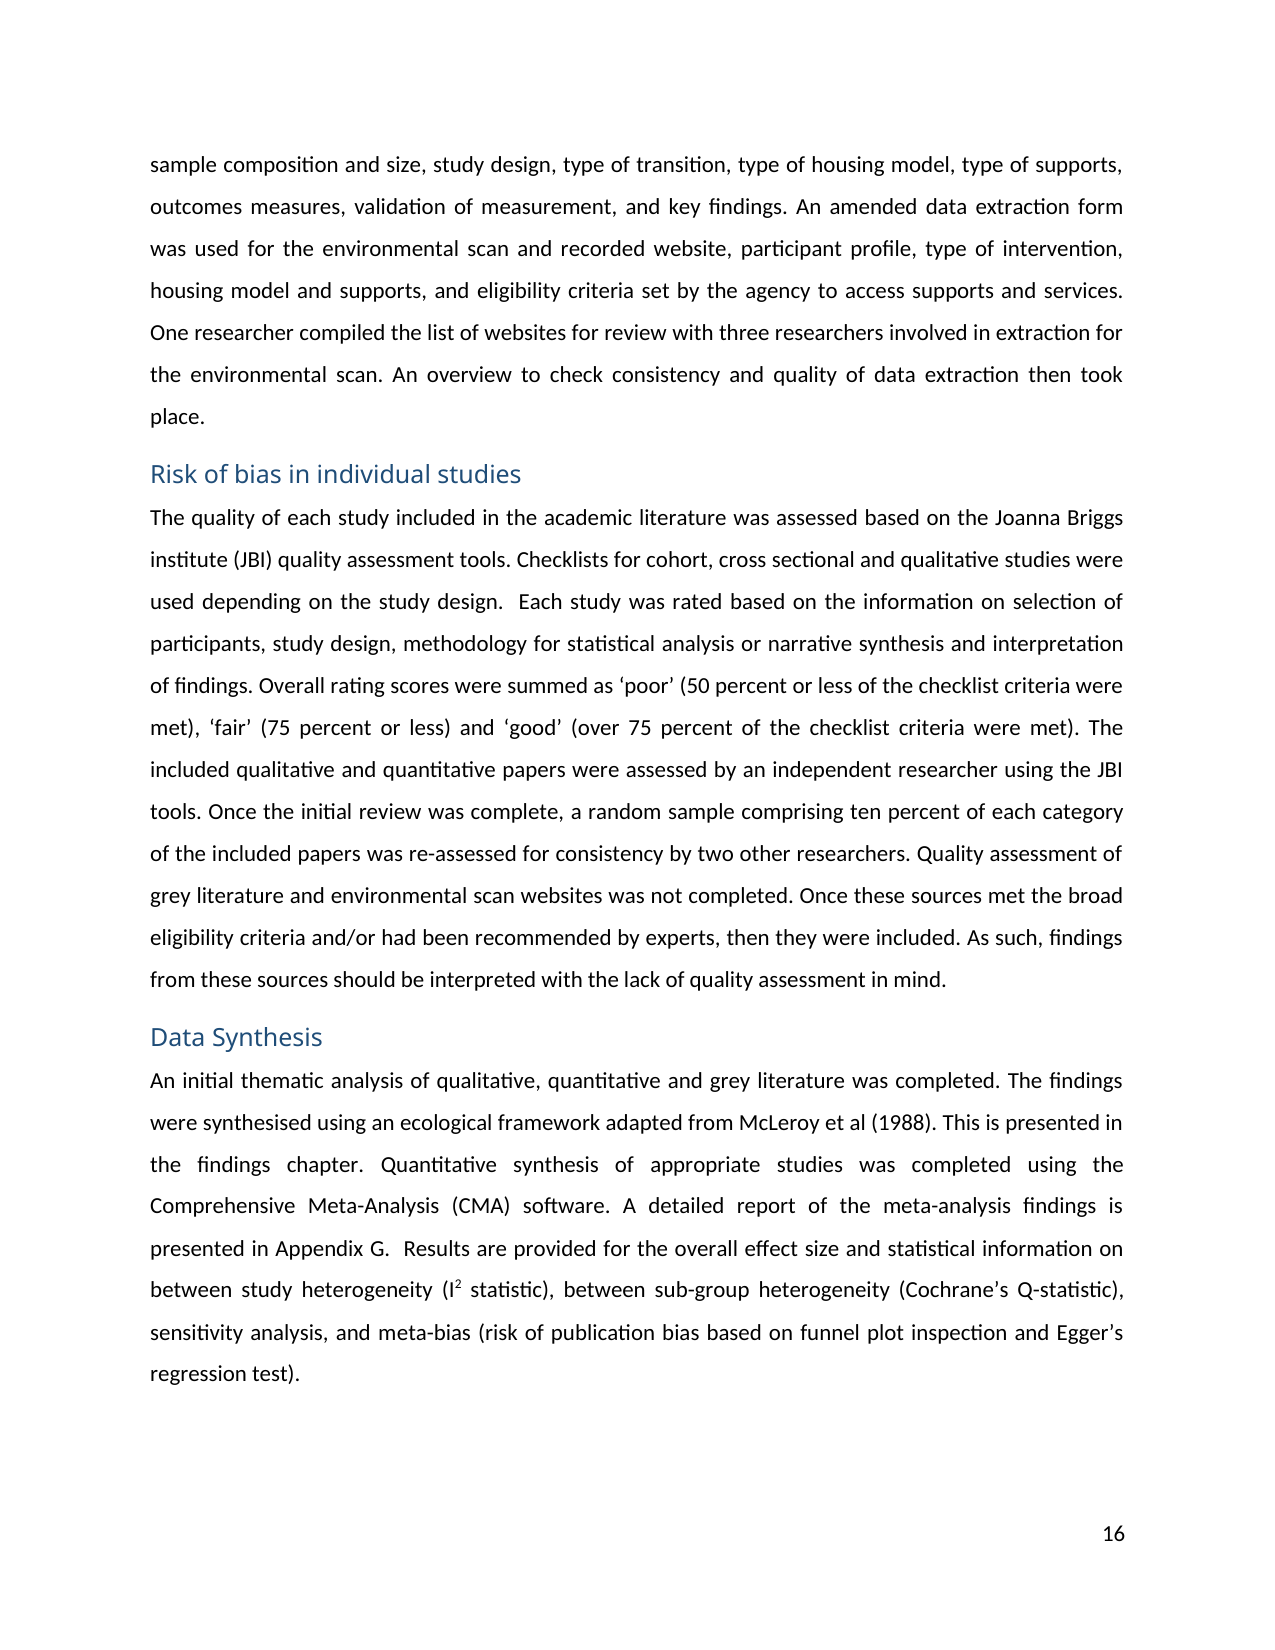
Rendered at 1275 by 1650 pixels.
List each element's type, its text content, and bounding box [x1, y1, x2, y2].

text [150, 150, 1125, 430]
subtitle Risk of bias in individual studies [150, 456, 1125, 490]
text An initial thematic analysis of qualitative, quantitative and grey literature was completed. The findings were synthesised using an ecological framework adapted from McLeroy et al (1988). This is presented in the findings chapter. Quantitative synthesis of appropriate studies was completed using the Comprehensive Meta-Analysis (CMA) software. A detailed report of the meta-analysis findings is presented in Appendix G. Results are provided for the overall effect size and statistical information on between study heterogeneity (I2 statistic), between sub-group heterogeneity (Cochrane’s Q-statistic), sensitivity analysis, and meta-bias (risk of publication bias based on funnel plot inspection and Egger’s regression test). [150, 1066, 1125, 1388]
text The quality of each study included in the academic literature was assessed based on the Joanna Briggs institute (JBI) quality assessment tools. Checklists for cohort, cross sectional and qualitative studies were used depending on the study design. Each study was rated based on the information on selection of participants, study design, methodology for statistical analysis or narrative synthesis and interpretation of findings. Overall rating scores were summed as ‘poor’ (50 percent or less of the checklist criteria were met), ‘fair’ (75 percent or less) and ‘good’ (over 75 percent of the checklist criteria were met). The included qualitative and quantitative papers were assessed by an independent researcher using the JBI tools. Once the initial review was complete, a random sample comprising ten percent of each category of the included papers was re-assessed for consistency by two other researchers. Quality assessment of grey literature and environmental scan websites was not completed. Once these sources met the broad eligibility criteria and/or had been recommended by experts, then they were included. As such, findings from these sources should be interpreted with the lack of quality assessment in mind. [150, 503, 1125, 993]
subtitle Data Synthesis [150, 1019, 1125, 1053]
